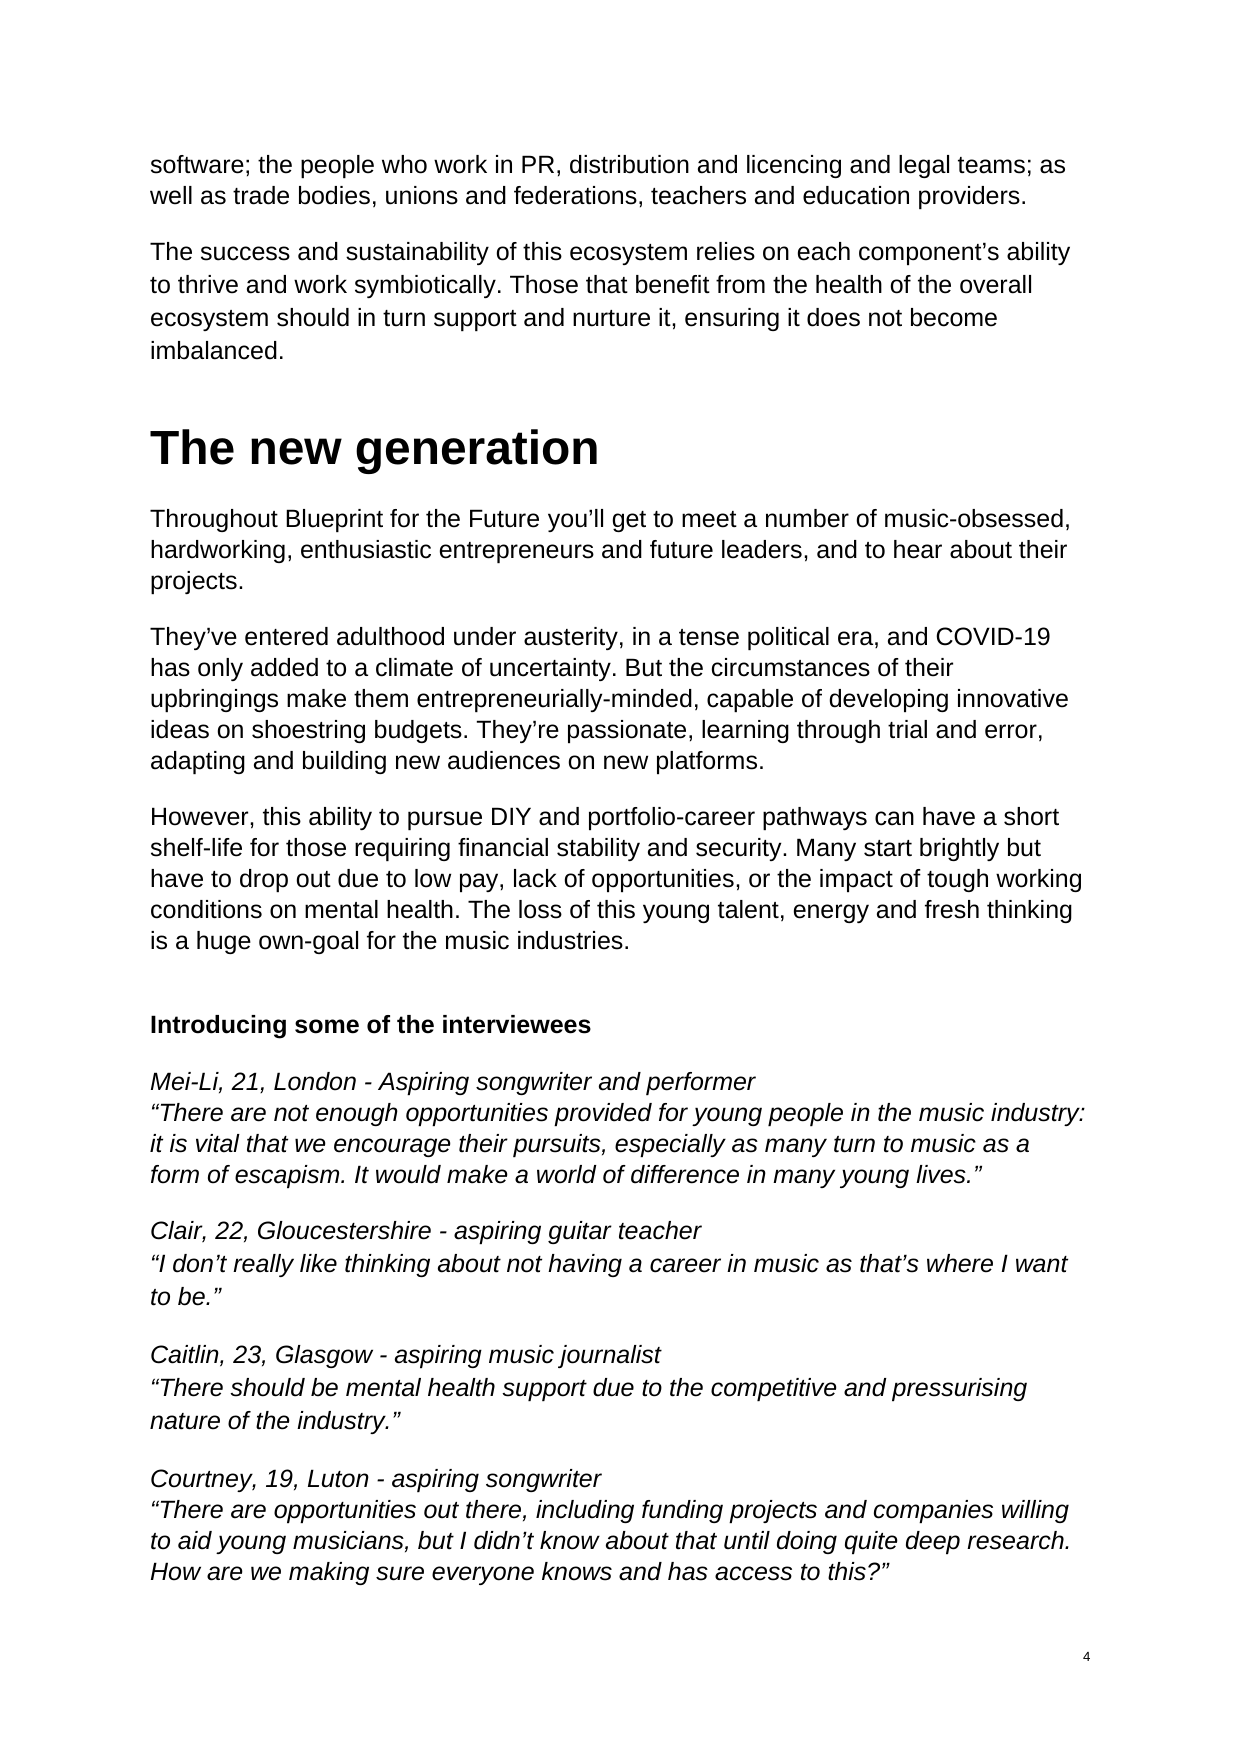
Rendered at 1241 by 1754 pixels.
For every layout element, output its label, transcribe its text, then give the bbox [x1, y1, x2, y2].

text Clair, 22, Gloucestershire - aspiring guitar teacher “I don’t really like thinking about not having a career in music as that’s where I want to be.” [150, 1216, 1090, 1310]
subtitle The new generation [150, 419, 1090, 474]
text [150, 150, 1090, 210]
text However, this ability to pursue DIY and portfolio-career pathways can have a short shelf-life for those requiring financial stability and security. Many start brightly but have to drop out due to low pay, lack of opportunities, or the impact of tough working conditions on mental health. The loss of this young talent, energy and fresh thinking is a huge own-goal for the music industries. [150, 802, 1090, 983]
text Throughout Blueprint for the Future you’ll get to meet a number of music-obsessed, hardworking, enthusiastic entrepreneurs and future leaders, and to hear about their projects. [150, 504, 1090, 594]
text They’ve entered adulthood under austerity, in a tense political era, and COVID-19 has only added to a climate of uncertainty. But the circumstances of their upbringings make them entrepreneurially-minded, capable of developing innovative ideas on shoestring budgets. They’re passionate, learning through trial and error, adapting and building new audiences on new platforms. [150, 622, 1090, 775]
text Courtney, 19, Luton - aspiring songwriter “There are opportunities out there, including funding projects and companies willing to aid young musicians, but I didn’t know about that until doing quite deep research. How are we making sure everyone knows and has access to this?” [150, 1464, 1090, 1586]
text Mei-Li, 21, London - Aspiring songwriter and performer “There are not enough opportunities provided for young people in the music industry: it is vital that we encourage their pursuits, especially as many turn to music as a form of escapism. It would make a world of difference in many young lives.” [150, 1066, 1090, 1188]
text The success and sustainability of this ecosystem relies on each component’s ability to thrive and work symbiotically. Those that benefit from the health of the overall ecosystem should in turn support and nurture it, ensuring it does not become imbalanced. [150, 237, 1090, 365]
text Caitlin, 23, Glasgow - aspiring music journalist “There should be mental health support due to the competitive and pressurising nature of the industry.” [150, 1340, 1090, 1434]
subtitle Introducing some of the interviewees [150, 1010, 1090, 1039]
